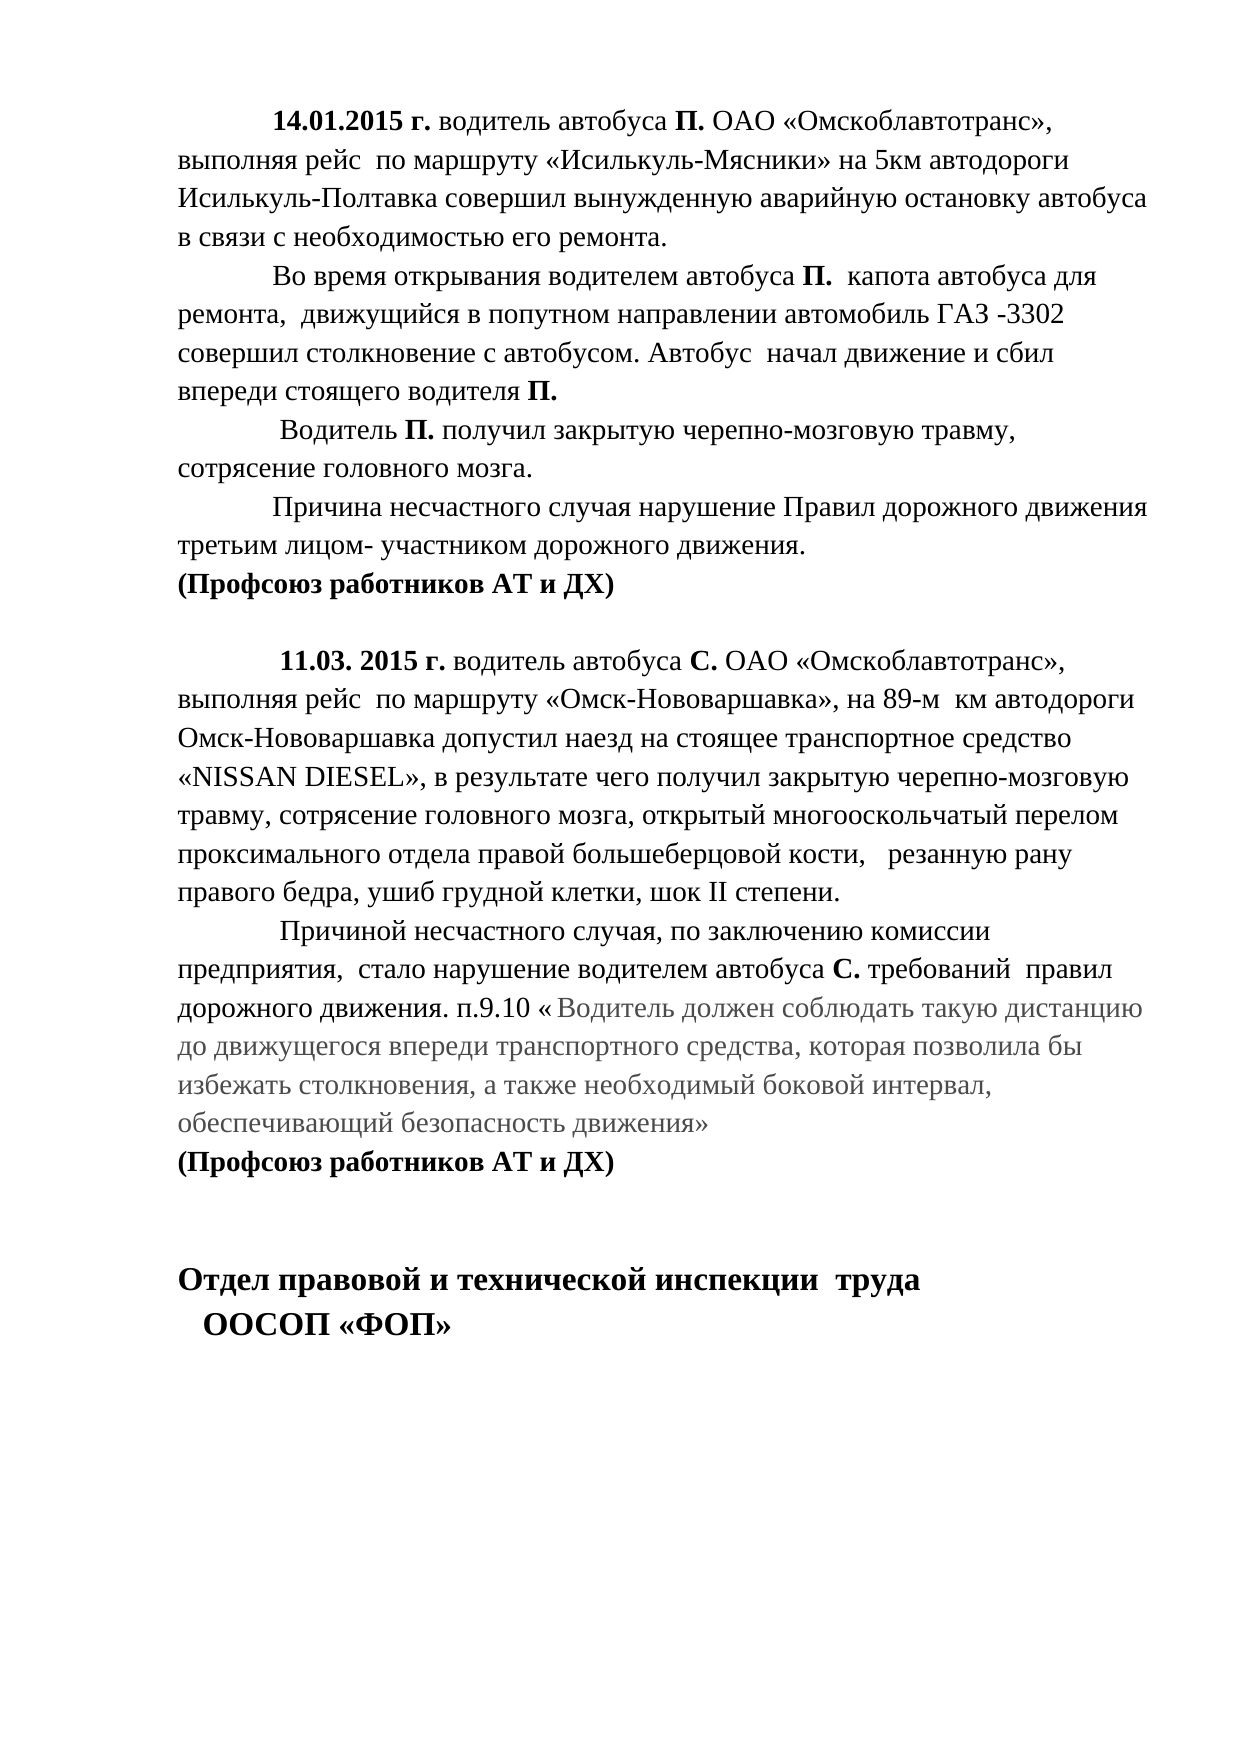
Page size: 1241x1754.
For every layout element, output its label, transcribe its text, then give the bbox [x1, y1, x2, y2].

text Причина несчастного случая нарушение Правил дорожного движения третьим лицом- участником дорожного движения. [177, 489, 1152, 561]
text 14.01.2015 г. водитель автобуса П. ОАО «Омскоблавтотранс», выполняя рейс по маршруту «Исилькуль-Мясники» на 5км автодороги Исилькуль-Полтавка совершил вынужденную аварийную остановку автобуса в связи с необходимостью его ремонта. [177, 103, 1152, 253]
text ООСОП «ФОП» [177, 1304, 1152, 1342]
text Отдел правовой и технической инспекции труда [177, 1260, 1152, 1298]
text Во время открывания водителем автобуса П. капота автобуса для ремонта, движущийся в попутном направлении автомобиль ГАЗ -3302 совершил столкновение с автобусом. Автобус начал движение и сбил впереди стоящего водителя П. [177, 258, 1152, 407]
text (Профсоюз работников АТ и ДХ) [177, 1144, 1152, 1178]
text Причиной несчастного случая, по заключению комиссии предприятия, стало нарушение водителем автобуса С. требований правил дорожного движения. п.9.10 « Водитель должен соблюдать такую дистанцию до движущегося впереди транспортного средства, которая позволила бы избежать столкновения, а также необходимый боковой интервал, обеспечивающий безопасность движения» [177, 913, 1152, 1139]
text Водитель П. получил закрытую черепно-мозговую травму, сотрясение головного мозга. [177, 412, 1152, 484]
text 11.03. 2015 г. водитель автобуса С. ОАО «Омскоблавтотранс», выполняя рейс по маршруту «Омск-Нововаршавка», на 89-м км автодороги Омск-Нововаршавка допустил наезд на стоящее транспортное средство «NISSAN DIESEL», в результате чего получил закрытую черепно-мозговую травму, сотрясение головного мозга, открытый многооскольчатый перелом проксимального отдела правой большеберцовой кости, резанную рану правого бедра, ушиб грудной клетки, шок II степени. [177, 643, 1152, 908]
text (Профсоюз работников АТ и ДХ) [177, 566, 1152, 599]
